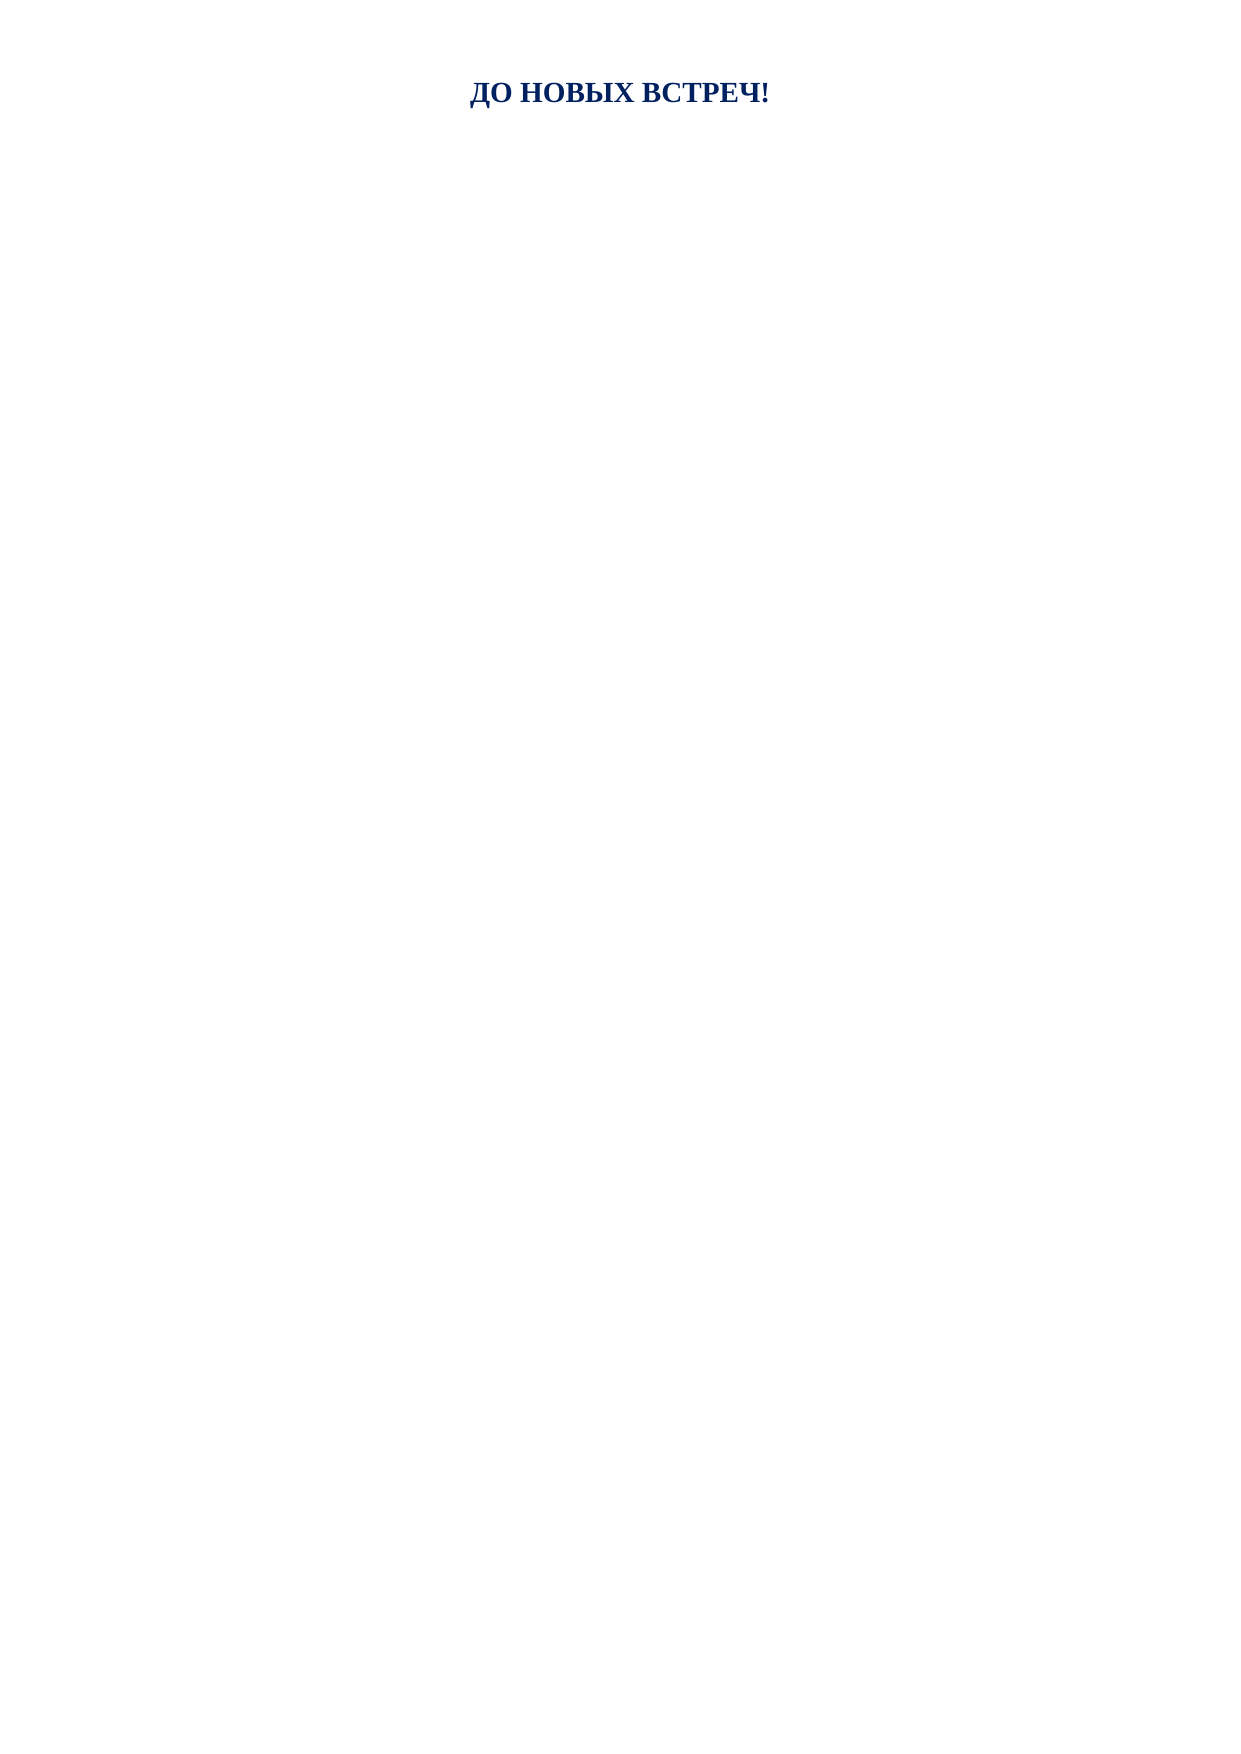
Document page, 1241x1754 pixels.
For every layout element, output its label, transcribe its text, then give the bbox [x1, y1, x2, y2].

text ДО НОВЫХ ВСТРЕЧ! [75, 75, 1165, 108]
